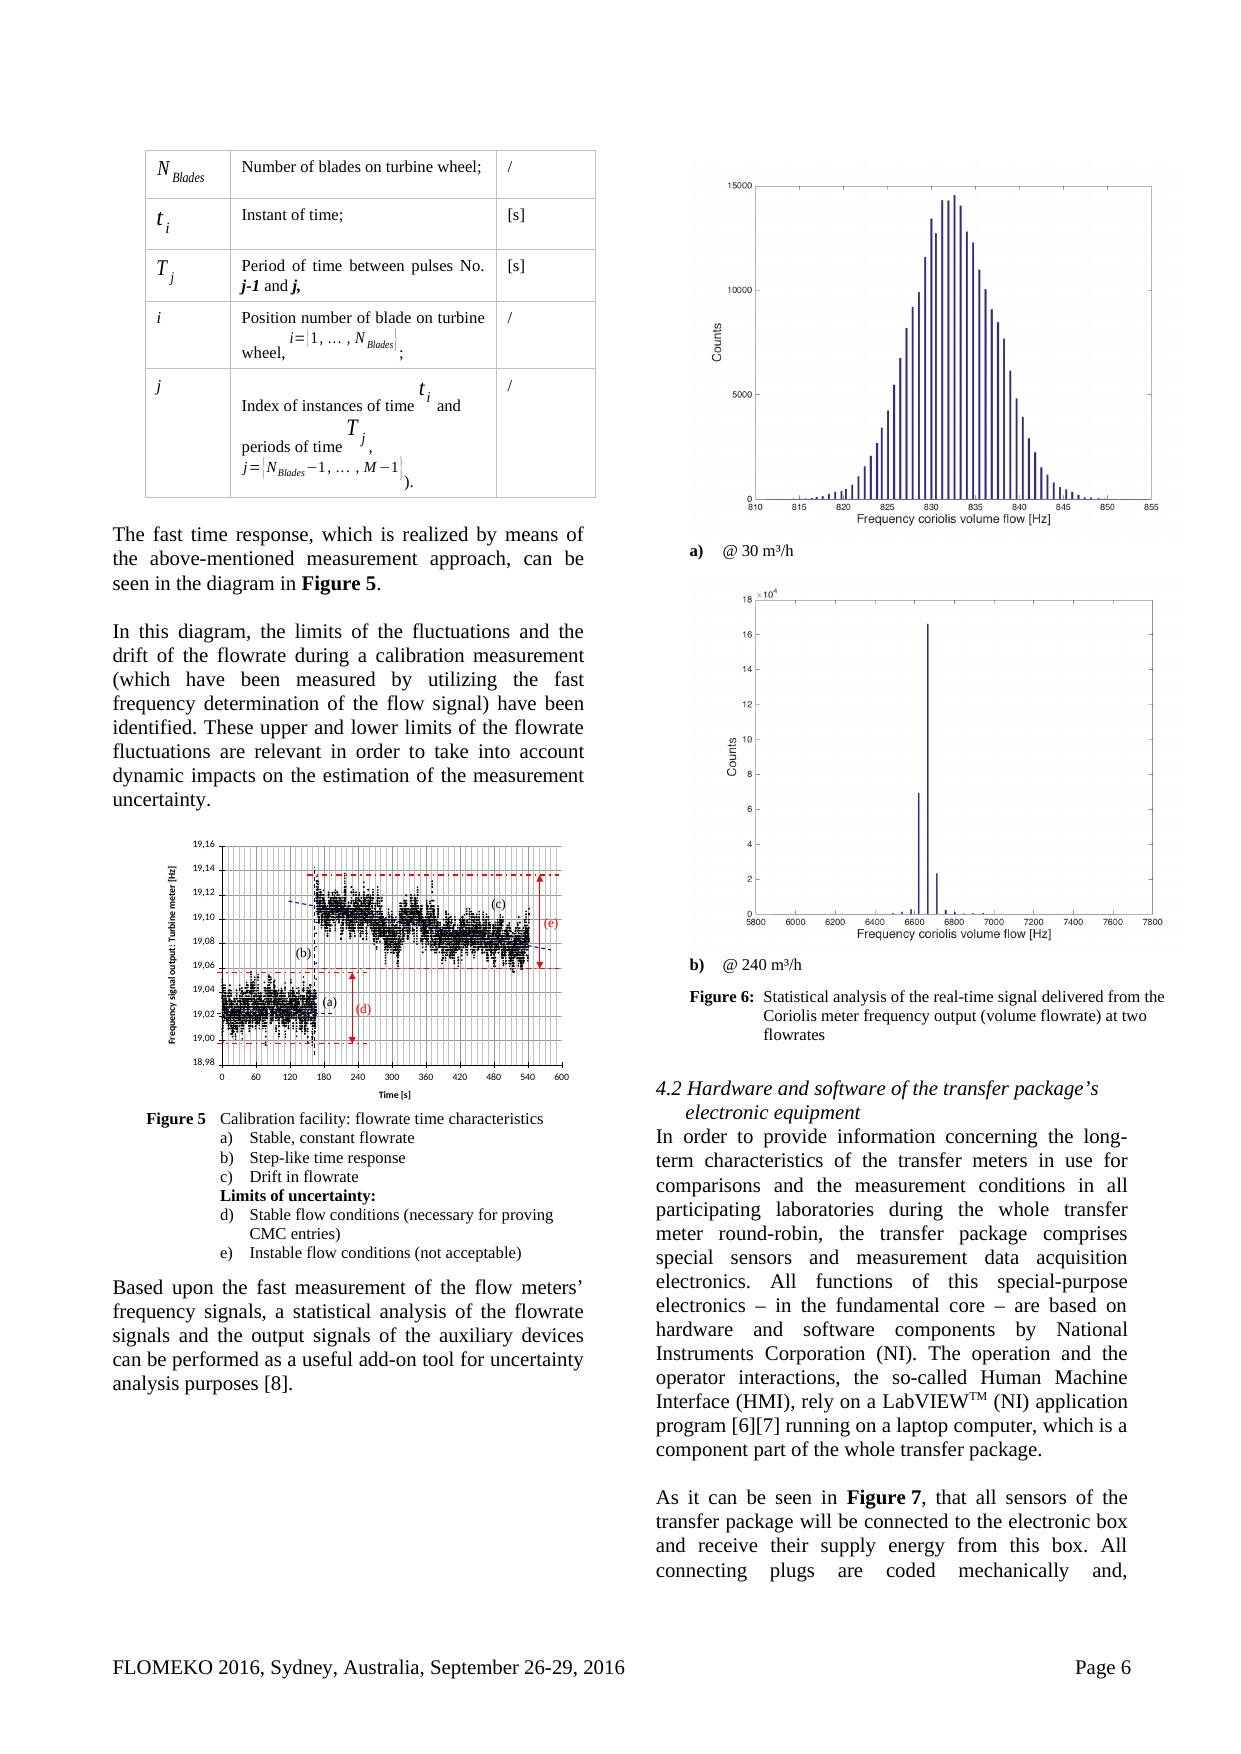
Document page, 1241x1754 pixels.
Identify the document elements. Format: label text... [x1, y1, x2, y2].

table_cell Period of time between pulses No. j-1 and j, [231, 250, 496, 301]
table_cell Number of blades on turbine wheel; [231, 151, 496, 198]
text In order to provide information concerning the long-term characteristics of the transfer meters in use for comparisons and the measurement conditions in all participating laboratories during the whole transfer meter round-robin, the transfer package comprises special sensors and measurement data acquisition electronics. All functions of this special-purpose electronics – in the fundamental core – are based on hardware and software components by National Instruments Corporation (NI). The operation and the operator interactions, the so-called Human Machine Interface (HMI), rely on a LabVIEWTM (NI) application program [6][7] running on a laptop computer, which is a component part of the whole transfer package. [656, 1124, 1128, 1461]
table_cell [146, 199, 230, 249]
table_cell / [497, 302, 595, 368]
table_cell [146, 250, 230, 301]
text In this diagram, the limits of the fluctuations and the drift of the flowrate during a calibration measurement (which have been measured by utilizing the fast frequency determination of the flow signal) have been identified. These upper and lower limits of the flowrate fluctuations are relevant in order to take into account dynamic impacts on the estimation of the measurement uncertainty. [112, 618, 585, 811]
text 4.2 Hardware and software of the transfer package’s electronic equipment [656, 1076, 1128, 1124]
text The fast time response, which is realized by means of the above-mentioned measurement approach, can be seen in the diagram in Figure 5. [112, 522, 585, 594]
picture [689, 157, 1187, 541]
table_cell [146, 151, 230, 198]
text Based upon the fast measurement of the flow meters’ frequency signals, a statistical analysis of the flowrate signals and the output signals of the auxiliary devices can be performed as a useful add-on tool for uncertainty analysis purposes [8]. [112, 1275, 585, 1395]
table_cell Index of instances of time and periods of time ,). [231, 369, 496, 497]
table_cell j [146, 369, 230, 497]
table_cell Position number of blade on turbine wheel, ; [231, 302, 496, 368]
table_cell [s] [497, 250, 595, 301]
table_cell / [497, 369, 595, 497]
table_cell / [497, 151, 595, 198]
table_cell [s] [497, 199, 595, 249]
table_cell i [146, 302, 230, 368]
table_cell Instant of time; [231, 199, 496, 249]
picture [689, 572, 1187, 956]
